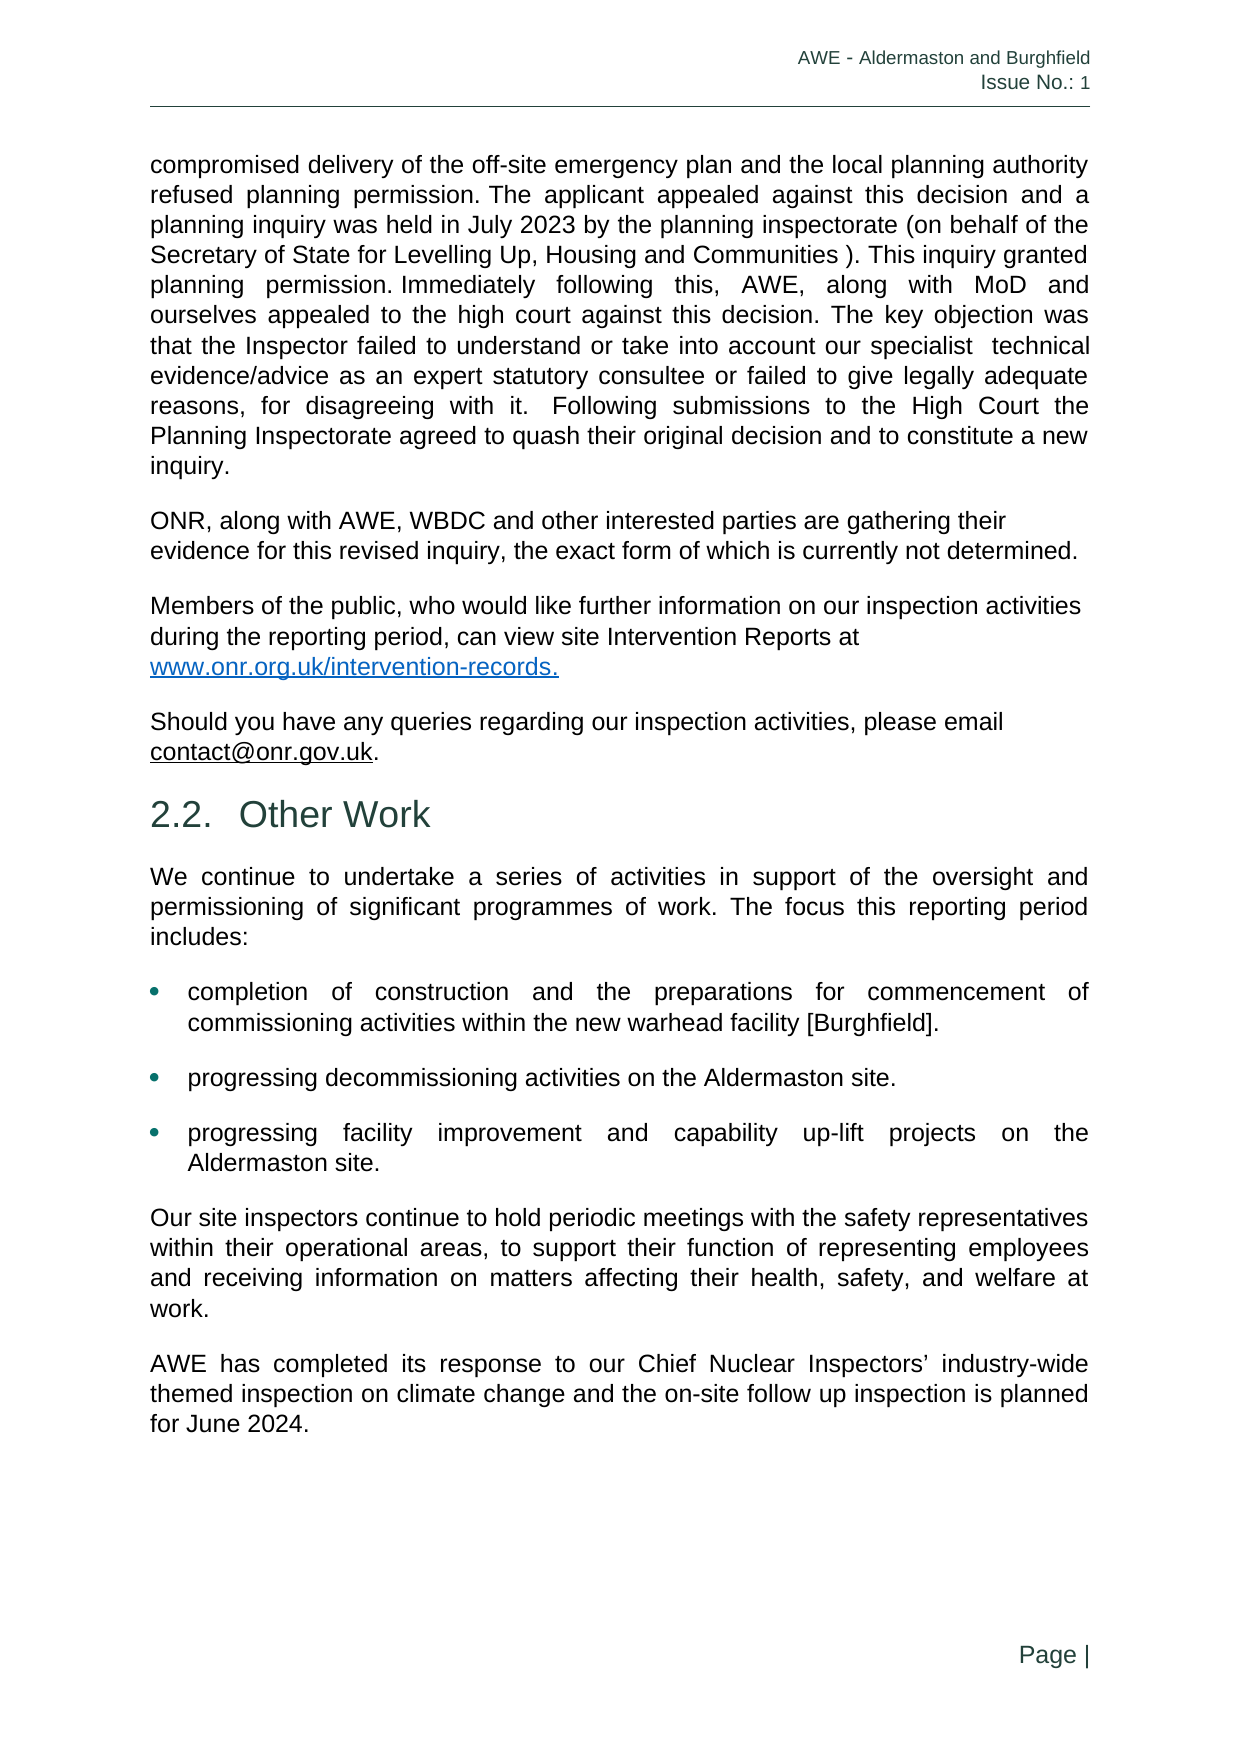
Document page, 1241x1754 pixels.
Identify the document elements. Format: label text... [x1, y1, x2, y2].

list progressing facility improvement and capability up-lift projects on the Aldermaston site. [150, 1118, 1090, 1177]
text Members of the public, who would like further information on our inspection activities during the reporting period, can view site Intervention Reports at www.onr.org.uk/intervention-records. [150, 591, 1090, 680]
text Our site inspectors continue to hold periodic meetings with the safety representatives within their operational areas, to support their function of representing employees and receiving information on matters affecting their health, safety, and welfare at work. [150, 1203, 1090, 1322]
subtitle Other Work [150, 792, 1090, 835]
list completion of construction and the preparations for commencement of commissioning activities within the new warhead facility [Burghfield]. [150, 977, 1090, 1036]
text Should you have any queries regarding our inspection activities, please email contact@onr.gov.uk. [150, 707, 1090, 766]
list progressing decommissioning activities on the Aldermaston site. [150, 1063, 1090, 1092]
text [150, 150, 1090, 480]
text ONR, along with AWE, WBDC and other interested parties are gathering their evidence for this revised inquiry, the exact form of which is currently not determined. [150, 506, 1090, 565]
text We continue to undertake a series of activities in support of the oversight and permissioning of significant programmes of work. The focus this reporting period includes: [150, 862, 1090, 951]
text AWE has completed its response to our Chief Nuclear Inspectors’ industry-wide themed inspection on climate change and the on-site follow up inspection is planned for June 2024. [150, 1349, 1090, 1438]
